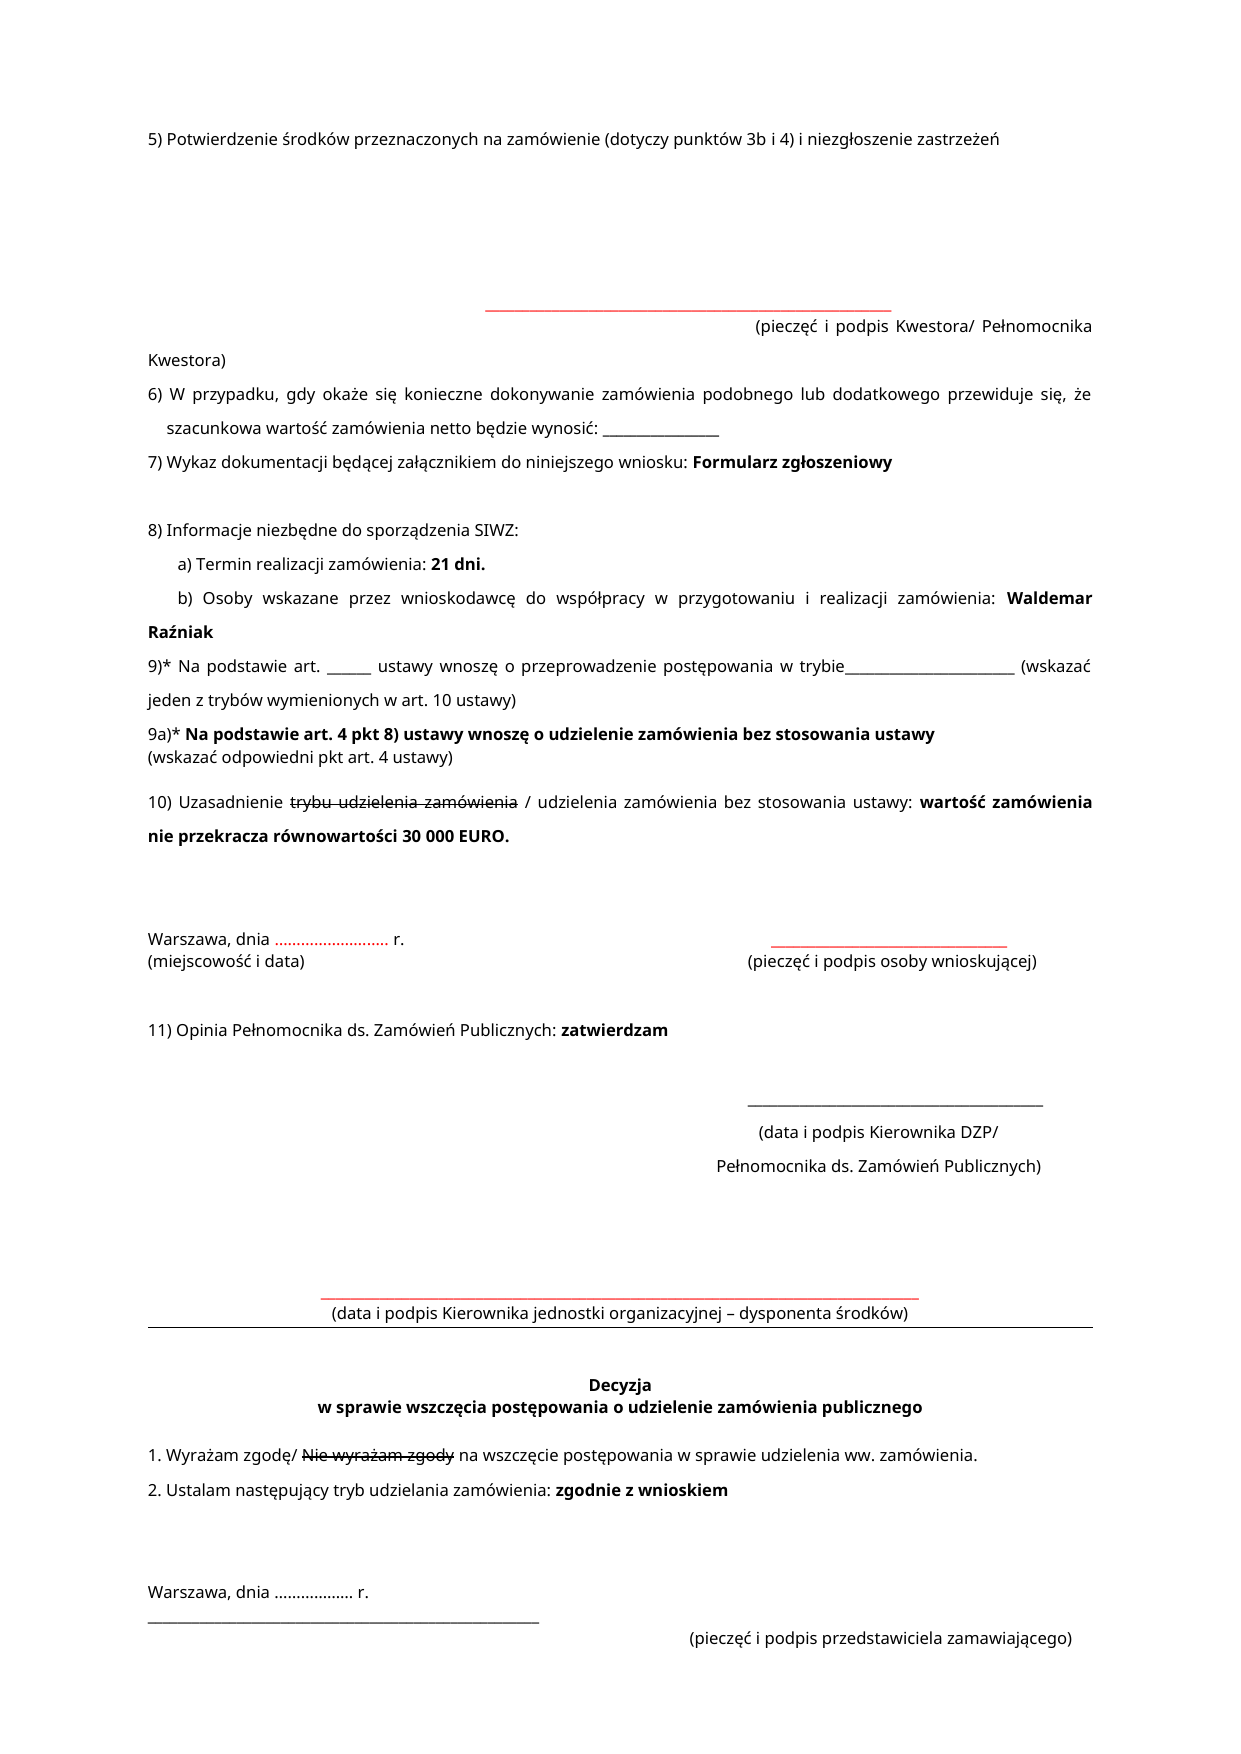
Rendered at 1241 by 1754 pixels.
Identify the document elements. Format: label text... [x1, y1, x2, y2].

text ________________________________________ [148, 1086, 1093, 1109]
text 11) Opinia Pełnomocnika ds. Zamówień Publicznych: zatwierdzam [148, 1018, 1093, 1041]
text 9)* Na podstawie art. ______ ustawy wnoszę o przeprowadzenie postępowania w trybie_______________________ (wskazać jeden z trybów wymienionych w art. 10 ustawy) [148, 655, 1093, 712]
text (data i podpis Kierownika jednostki organizacyjnej – dysponenta środków) [148, 1302, 1093, 1327]
text 10) Uzasadnienie trybu udzielenia zamówienia / udzielenia zamówienia bez stosowania ustawy: wartość zamówienia nie przekracza równowartości 30 000 EURO. [148, 791, 1093, 848]
text (miejscowość i data) (pieczęć i podpis osoby wnioskującej) [148, 950, 1093, 973]
text a) Termin realizacji zamówienia: 21 dni. [148, 553, 1093, 575]
text _______________________________________________________ [148, 263, 1093, 314]
text (wskazać odpowiedni pkt art. 4 ustawy) [148, 746, 1093, 768]
text 5) Potwierdzenie środków przeznaczonych na zamówienie (dotyczy punktów 3b i 4) i niezgłoszenie zastrzeżeń [148, 127, 1093, 150]
text (pieczęć i podpis Kwestora/ Pełnomocnika Kwestora) [148, 314, 1093, 371]
text Warszawa, dnia …………………….. r. ________________________________ [148, 927, 1093, 950]
text 6) W przypadku, gdy okaże się konieczne dokonywanie zamówienia podobnego lub dodatkowego przewiduje się, że szacunkowa wartość zamówienia netto będzie wynosić: _________________ [148, 382, 1093, 439]
text 1. Wyrażam zgodę/ Nie wyrażam zgody na wszczęcie postępowania w sprawie udzielenia ww. zamówienia. [148, 1444, 1093, 1466]
text _________________________________________________________________________________ [148, 1279, 1093, 1302]
text 9a)* Na podstawie art. 4 pkt 8) ustawy wnoszę o udzielenie zamówienia bez stosowania ustawy [148, 723, 1093, 746]
text b) Osoby wskazane przez wnioskodawcę do współpracy w przygotowaniu i realizacji zamówienia: Waldemar Raźniak [148, 587, 1093, 643]
subtitle Decyzja [148, 1373, 1093, 1396]
text Warszawa, dnia ……………… r. _____________________________________________________ [148, 1581, 1093, 1626]
text (data i podpis Kierownika DZP/ [148, 1120, 1093, 1143]
text 8) Informacje niezbędne do sporządzenia SIWZ: [148, 518, 1093, 541]
text 2. Ustalam następujący tryb udzielania zamówienia: zgodnie z wnioskiem [148, 1479, 1093, 1502]
text 7) Wykaz dokumentacji będącej załącznikiem do niniejszego wniosku: Formularz zgłoszeniowy [148, 450, 1093, 473]
text Pełnomocnika ds. Zamówień Publicznych) [148, 1154, 1093, 1177]
text w sprawie wszczęcia postępowania o udzielenie zamówienia publicznego [148, 1396, 1093, 1419]
text (pieczęć i podpis przedstawiciela zamawiającego) [148, 1626, 1093, 1649]
